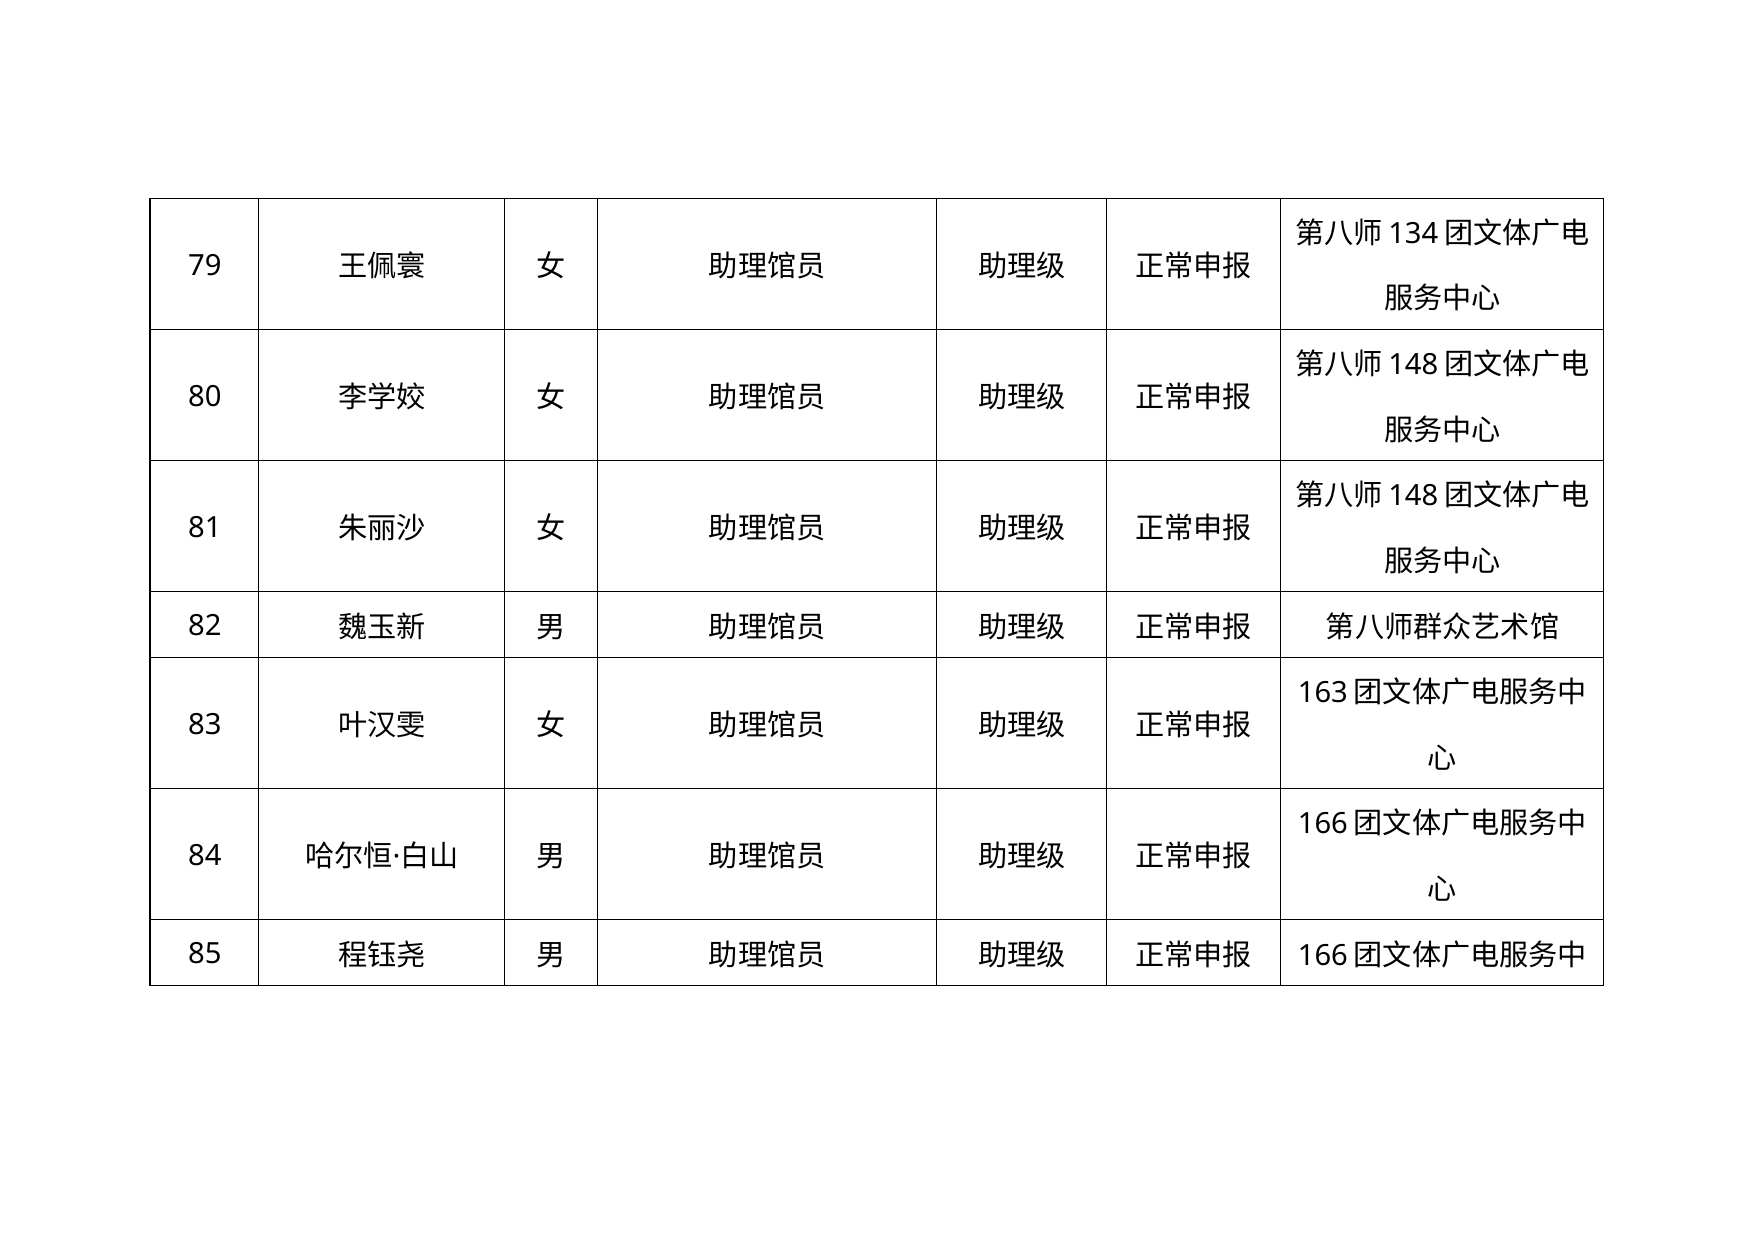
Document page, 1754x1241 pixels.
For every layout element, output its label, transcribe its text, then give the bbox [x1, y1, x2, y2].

table_cell 助理馆员 [598, 920, 936, 985]
table_cell 正常申报 [1107, 330, 1280, 460]
table_cell 王佩寰 [259, 199, 504, 329]
table_cell 助理级 [937, 658, 1106, 788]
table_cell 助理级 [937, 920, 1106, 985]
table_cell 女 [505, 658, 597, 788]
table_cell 男 [505, 592, 597, 657]
table_cell 哈尔恒·白山 [259, 789, 504, 919]
table_cell 助理级 [937, 592, 1106, 657]
table_cell 女 [505, 199, 597, 329]
table_cell 魏玉新 [259, 592, 504, 657]
table_cell 第八师134团文体广电服务中心 [1281, 199, 1603, 329]
table_cell 助理级 [937, 199, 1106, 329]
table_cell 女 [505, 461, 597, 591]
table_cell 166团文体广电服务中心 [1281, 789, 1603, 919]
table_cell 程钰尧 [259, 920, 504, 985]
table_cell 助理馆员 [598, 592, 936, 657]
table_cell 李学姣 [259, 330, 504, 460]
table_cell 助理馆员 [598, 789, 936, 919]
table_cell 正常申报 [1107, 789, 1280, 919]
table_cell 女 [505, 330, 597, 460]
table_cell 正常申报 [1107, 461, 1280, 591]
table_cell 男 [505, 920, 597, 985]
table_cell 正常申报 [1107, 592, 1280, 657]
table_cell 84 [151, 789, 258, 919]
table_cell 正常申报 [1107, 658, 1280, 788]
table_cell 助理级 [937, 461, 1106, 591]
table_cell 正常申报 [1107, 920, 1280, 985]
table_cell 79 [151, 199, 258, 329]
table_cell 助理馆员 [598, 330, 936, 460]
table_cell 正常申报 [1107, 199, 1280, 329]
table_cell 助理级 [937, 789, 1106, 919]
table_cell 助理级 [937, 330, 1106, 460]
table_cell 81 [151, 461, 258, 591]
table_cell 第八师群众艺术馆 [1281, 592, 1603, 657]
table_cell 166团文体广电服务中心 [1281, 920, 1603, 985]
table_cell 第八师148团文体广电服务中心 [1281, 461, 1603, 591]
table_cell 助理馆员 [598, 658, 936, 788]
table_cell 朱丽沙 [259, 461, 504, 591]
table_cell 男 [505, 789, 597, 919]
table_cell 第八师148团文体广电服务中心 [1281, 330, 1603, 460]
table_cell 助理馆员 [598, 199, 936, 329]
table_cell 83 [151, 658, 258, 788]
table_cell 叶汉雯 [259, 658, 504, 788]
table_cell 163团文体广电服务中心 [1281, 658, 1603, 788]
table_cell 85 [151, 920, 258, 985]
table_cell 80 [151, 330, 258, 460]
table_cell 助理馆员 [598, 461, 936, 591]
table_cell 82 [151, 592, 258, 657]
